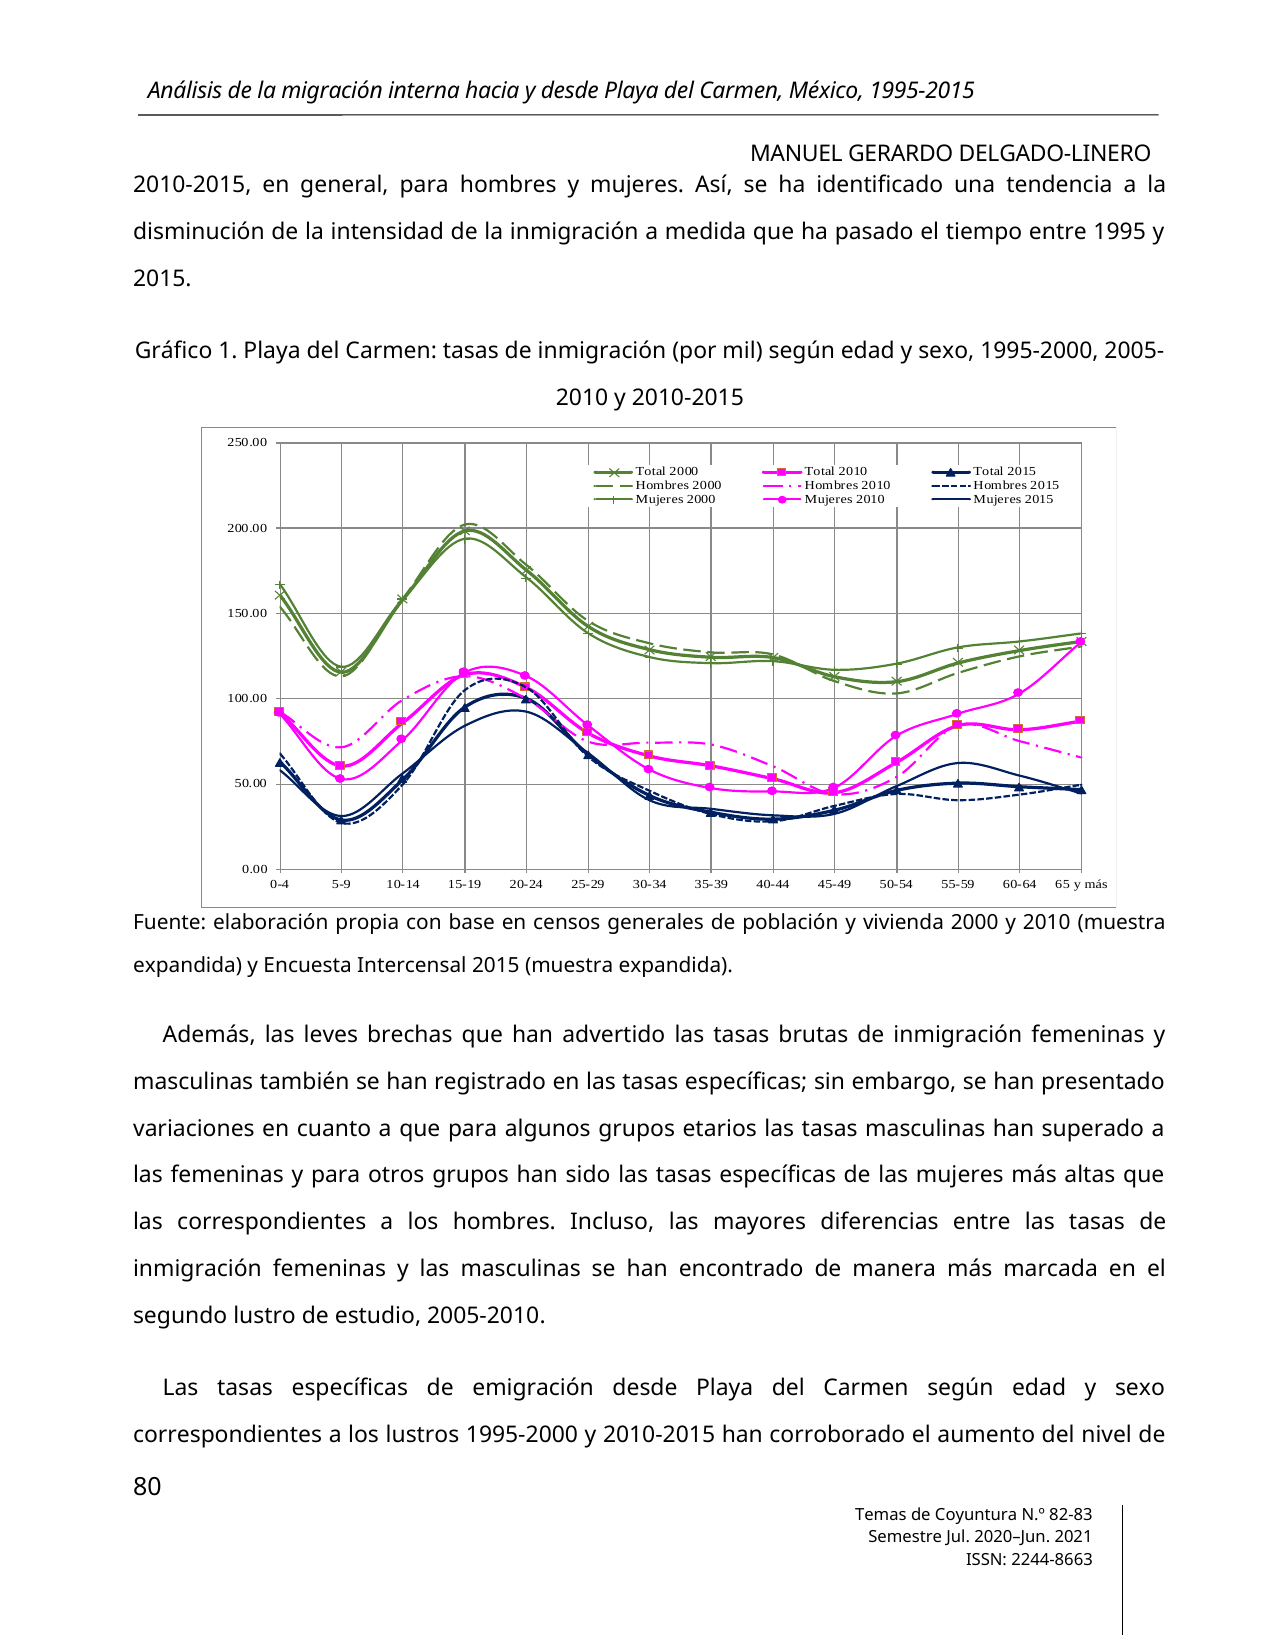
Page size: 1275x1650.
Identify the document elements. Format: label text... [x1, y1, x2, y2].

text Fuente: elaboración propia con base en censos generales de población y vivienda 2000 y 2010 (muestra expandida) y Encuesta Intercensal 2015 (muestra expandida). [133, 907, 1167, 978]
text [133, 1371, 1167, 1449]
text Además, las leves brechas que han advertido las tasas brutas de inmigración femeninas y masculinas también se han registrado en las tasas específicas; sin embargo, se han presentado variaciones en cuanto a que para algunos grupos etarios las tasas masculinas han superado a las femeninas y para otros grupos han sido las tasas específicas de las mujeres más altas que las correspondientes a los hombres. Incluso, las mayores diferencias entre las tasas de inmigración femeninas y las masculinas se han encontrado de manera más marcada en el segundo lustro de estudio, 2005-2010. [133, 1018, 1167, 1330]
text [133, 168, 1167, 293]
text Gráfico 1. Playa del Carmen: tasas de inmigración (por mil) según edad y sexo, 1995-2000, 2005-2010 y 2010-2015 [133, 334, 1167, 412]
